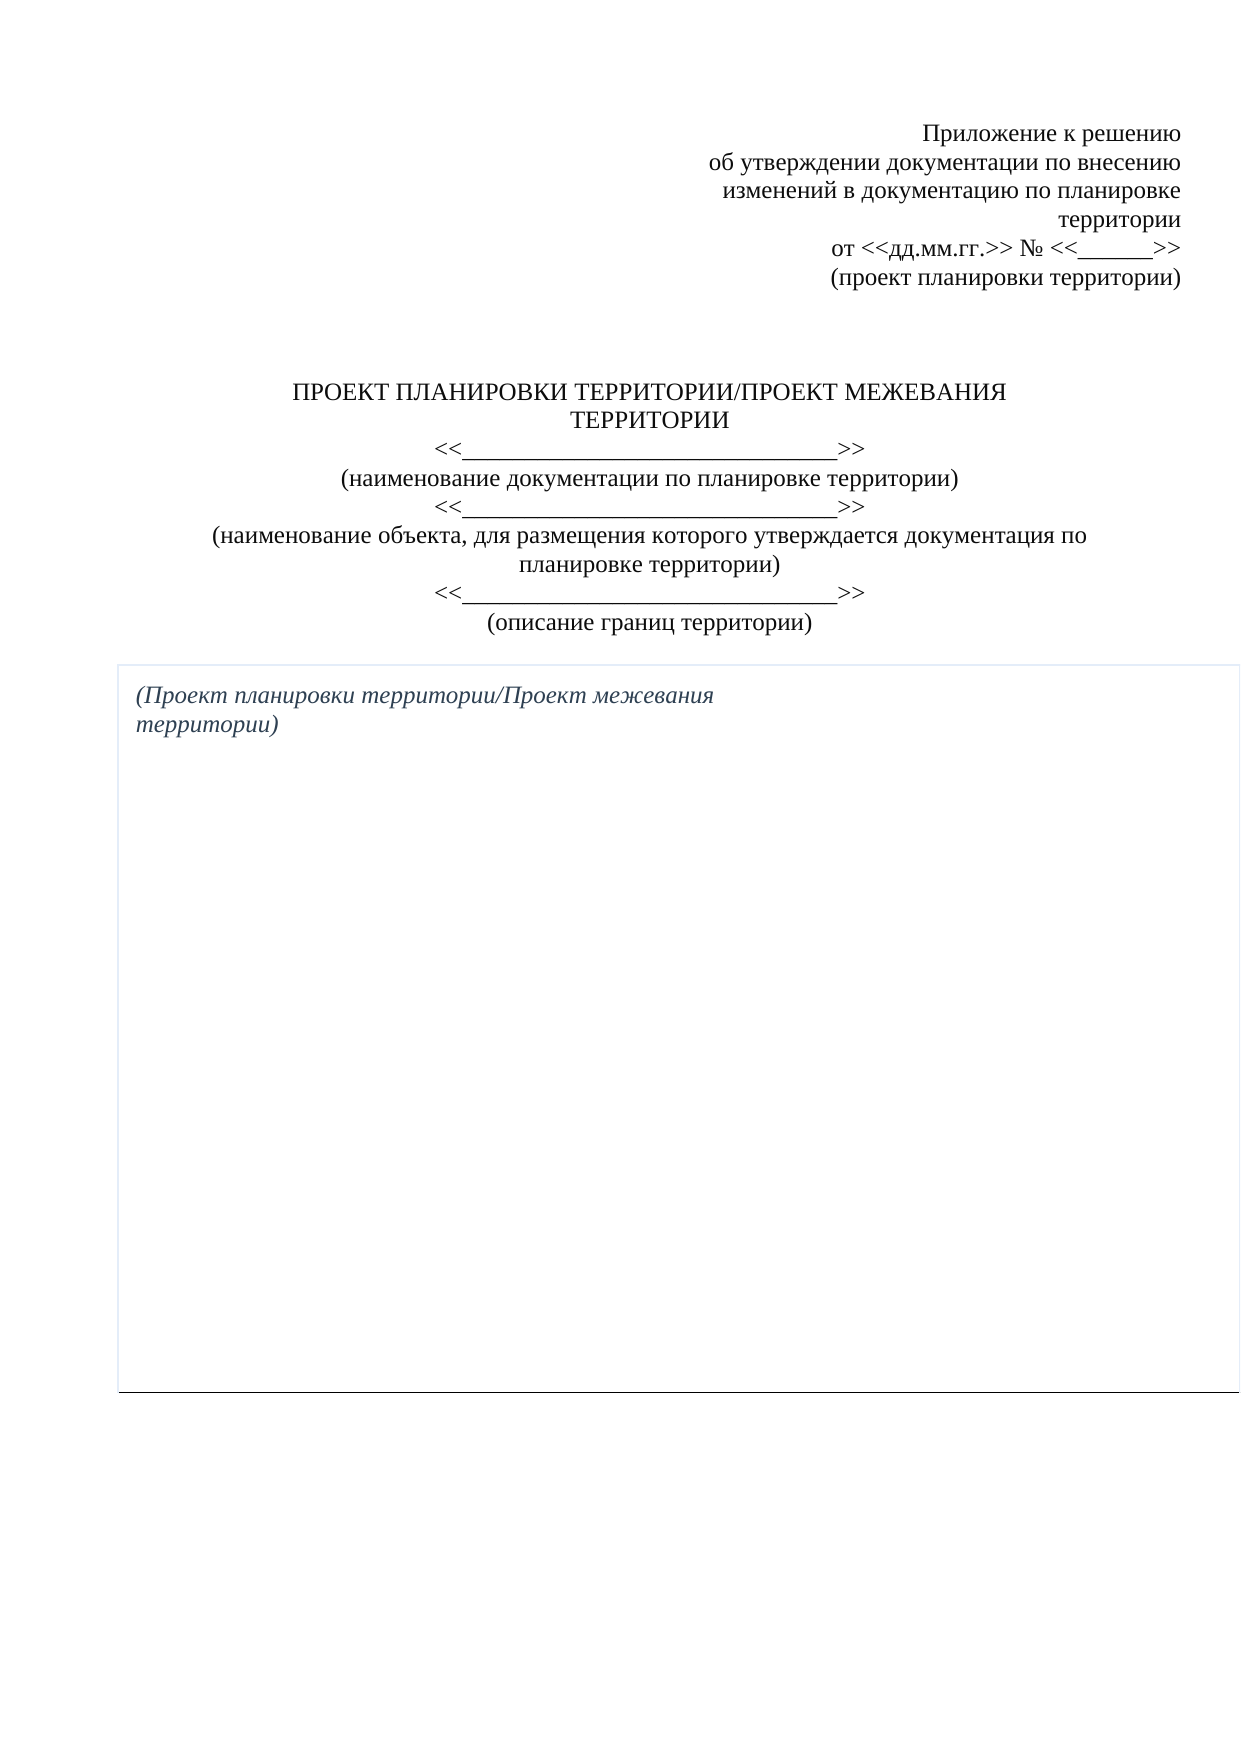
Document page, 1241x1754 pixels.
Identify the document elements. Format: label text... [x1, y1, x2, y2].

text <<______________________________>> [118, 492, 1181, 521]
text планировке территории) [118, 549, 1181, 578]
text ПРОЕКТ ПЛАНИРОВКИ ТЕРРИТОРИИ/ПРОЕКТ МЕЖЕВАНИЯ [118, 377, 1181, 406]
text (описание границ территории) [118, 607, 1181, 636]
text (наименование документации по планировке территории) [118, 463, 1181, 492]
text изменений в документацию по планировке [605, 176, 1181, 204]
text (проект планировки территории) [605, 262, 1181, 291]
text ТЕРРИТОРИИ [118, 406, 1181, 434]
text от <<дд.мм.гг.>> № <<______>> [605, 233, 1181, 262]
text Приложение к решению [118, 118, 1181, 147]
text <<______________________________>> [118, 578, 1181, 607]
text (наименование объекта, для размещения которого утверждается документация по [118, 521, 1181, 549]
table_header (Проект планировки территории/Проект межевания территории) [119, 666, 1239, 1392]
text <<______________________________>> [118, 434, 1181, 463]
text территории [605, 204, 1181, 233]
text об утверждении документации по внесению [605, 147, 1181, 176]
